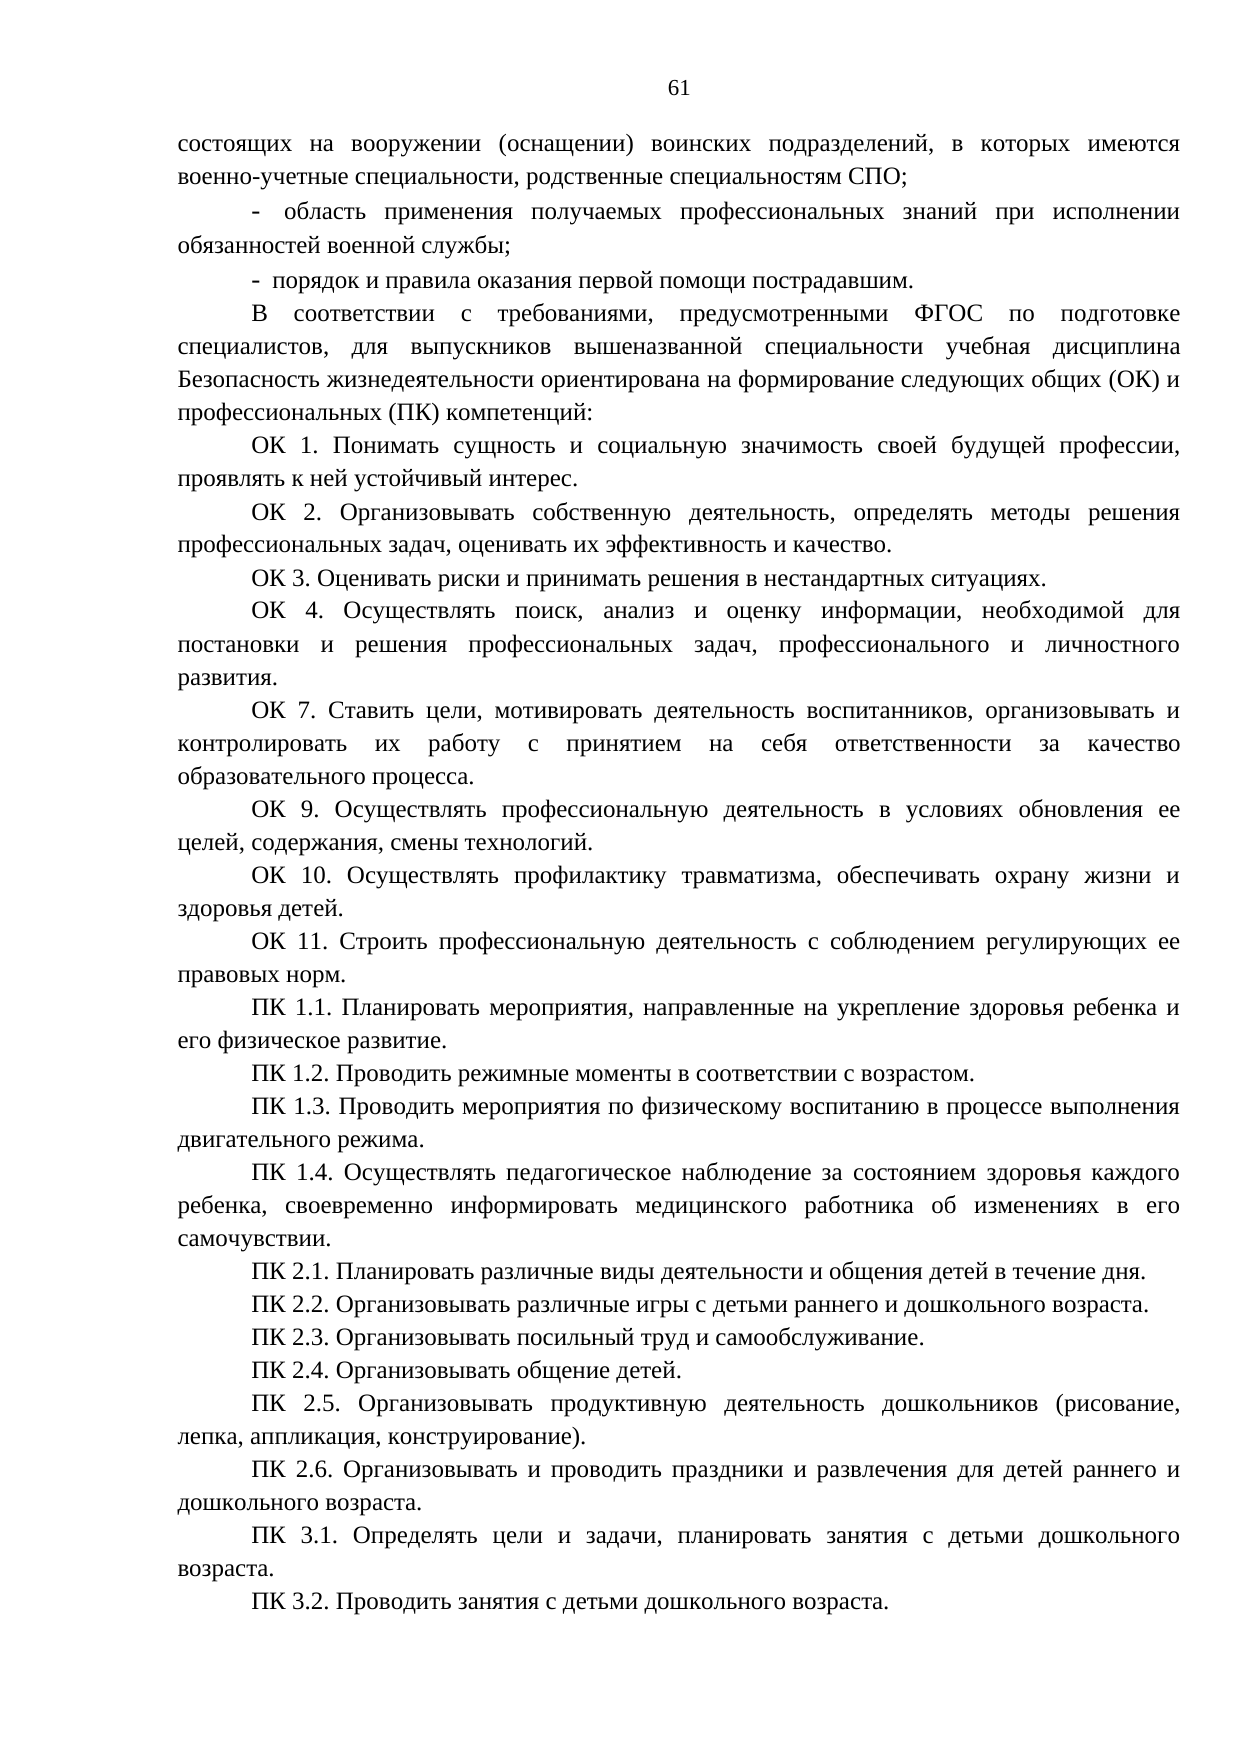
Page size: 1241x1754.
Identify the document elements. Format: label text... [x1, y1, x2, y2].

text ПК 2.6. Организовывать и проводить праздники и развлечения для детей раннего и дошкольного возраста. [177, 1454, 1181, 1516]
text ОК 11. Строить профессиональную деятельность с соблюдением регулирующих ее правовых норм. [177, 926, 1181, 988]
list область применения получаемых профессиональных знаний при исполнении обязанностей военной службы; [177, 194, 1181, 258]
text ПК 1.1. Планировать мероприятия, направленные на укрепление здоровья ребенка и его физическое развитие. [177, 992, 1181, 1054]
text ПК 2.1. Планировать различные виды деятельности и общения детей в течение дня. [177, 1256, 1181, 1285]
text ОК 2. Организовывать собственную деятельность, определять методы решения профессиональных задач, оценивать их эффективность и качество. [177, 497, 1181, 558]
text ОК 10. Осуществлять профилактику травматизма, обеспечивать охрану жизни и здоровья детей. [177, 860, 1181, 922]
text ПК 1.3. Проводить мероприятия по физическому воспитанию в процессе выполнения двигательного режима. [177, 1091, 1181, 1153]
text ПК 1.2. Проводить режимные моменты в соответствии с возрастом. [177, 1058, 1181, 1087]
text ОК 1. Понимать сущность и социальную значимость своей будущей профессии, проявлять к ней устойчивый интерес. [177, 431, 1181, 492]
text ПК 2.4. Организовывать общение детей. [177, 1355, 1181, 1384]
text ОК 3. Оценивать риски и принимать решения в нестандартных ситуациях. [177, 563, 1181, 591]
text ПК 1.4. Осуществлять педагогическое наблюдение за состоянием здоровья каждого ребенка, своевременно информировать медицинского работника об изменениях в его самочувствии. [177, 1157, 1181, 1252]
text ПК 3.1. Определять цели и задачи, планировать занятия с детьми дошкольного возраста. [177, 1520, 1181, 1582]
text ПК 2.2. Организовывать различные игры с детьми раннего и дошкольного возраста. [177, 1289, 1181, 1318]
text ОК 4. Осуществлять поиск, анализ и оценку информации, необходимой для постановки и решения профессиональных задач, профессионального и личностного развития. [177, 596, 1181, 690]
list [177, 128, 1181, 190]
list порядок и правила оказания первой помощи пострадавшим. [177, 263, 1181, 294]
text ПК 3.2. Проводить занятия с детьми дошкольного возраста. [177, 1586, 1181, 1615]
text ОК 9. Осуществлять профессиональную деятельность в условиях обновления ее целей, содержания, смены технологий. [177, 794, 1181, 856]
text В соответствии с требованиями, предусмотренными ФГОС по подготовке специалистов, для выпускников вышеназванной специальности учебная дисциплина Безопасность жизнедеятельности ориентирована на формирование следующих общих (ОК) и профессиональных (ПК) компетенций: [177, 298, 1181, 426]
text ОК 7. Ставить цели, мотивировать деятельность воспитанников, организовывать и контролировать их работу с принятием на себя ответственности за качество образовательного процесса. [177, 695, 1181, 789]
text ПК 2.5. Организовывать продуктивную деятельность дошкольников (рисование, лепка, аппликация, конструирование). [177, 1388, 1181, 1450]
text ПК 2.3. Организовывать посильный труд и самообслуживание. [177, 1322, 1181, 1351]
